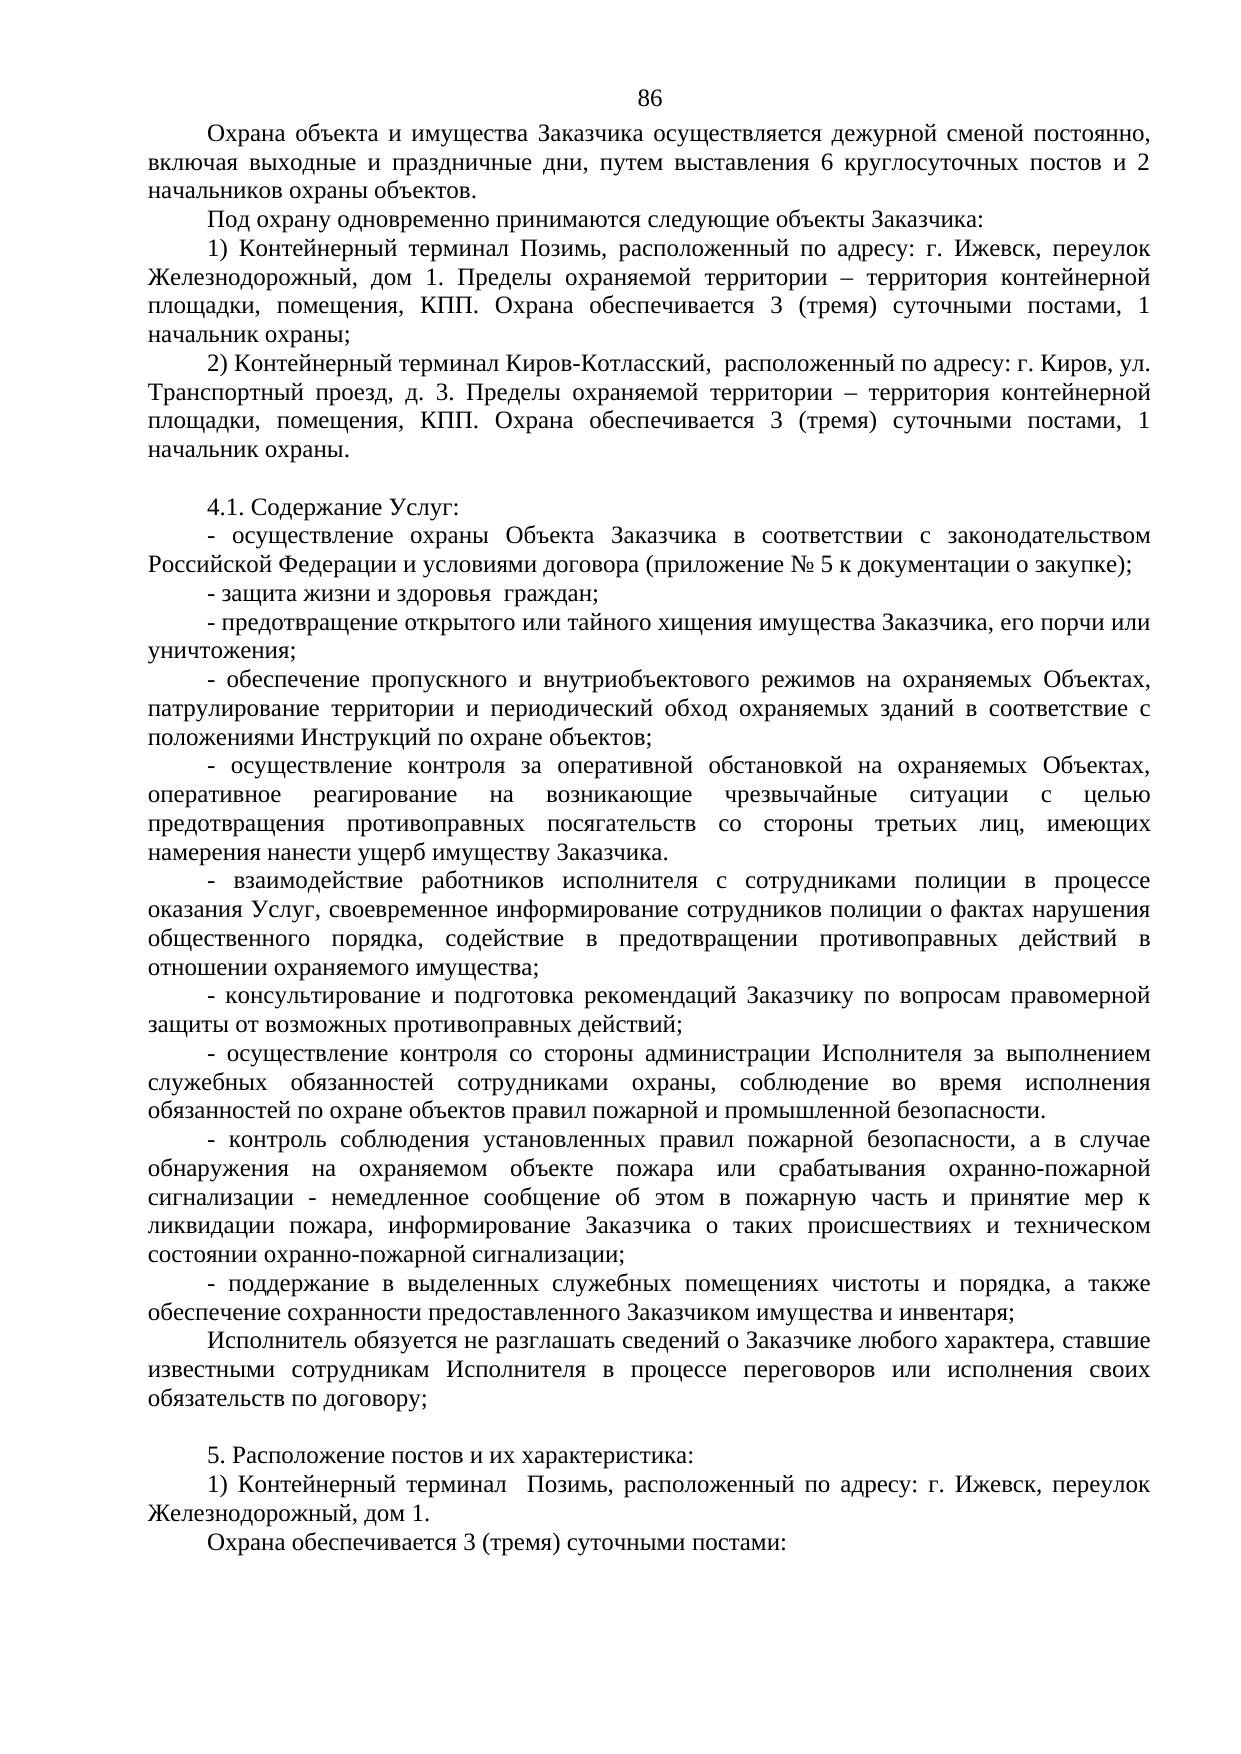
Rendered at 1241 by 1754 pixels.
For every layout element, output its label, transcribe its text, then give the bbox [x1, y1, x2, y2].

text 2) Контейнерный терминал Киров-Котласский, расположенный по адресу: г. Киров, ул. Транспортный проезд, д. 3. Пределы охраняемой территории – территория контейнерной площадки, помещения, КПП. Охрана обеспечивается 3 (тремя) суточными постами, 1 начальник охраны. [148, 348, 1152, 463]
text Исполнитель обязуется не разглашать сведений о Заказчике любого характера, ставшие известными сотрудникам Исполнителя в процессе переговоров или исполнения своих обязательств по договору; [148, 1326, 1152, 1412]
text Под охрану одновременно принимаются следующие объекты Заказчика: [148, 204, 1152, 233]
text - консультирование и подготовка рекомендаций Заказчику по вопросам правомерной защиты от возможных противоправных действий; [148, 981, 1152, 1038]
text - осуществление контроля за оперативной обстановкой на охраняемых Объектах, оперативное реагирование на возникающие чрезвычайные ситуации с целью предотвращения противоправных посягательств со стороны третьих лиц, имеющих намерения нанести ущерб имуществу Заказчика. [148, 751, 1152, 866]
text 1) Контейнерный терминал Позимь, расположенный по адресу: г. Ижевск, переулок Железнодорожный, дом 1. Пределы охраняемой территории – территория контейнерной площадки, помещения, КПП. Охрана обеспечивается 3 (тремя) суточными постами, 1 начальник охраны; [148, 233, 1152, 348]
text Охрана обеспечивается 3 (тремя) суточными постами: [148, 1527, 1152, 1556]
text - поддержание в выделенных служебных помещениях чистоты и порядка, а также обеспечение сохранности предоставленного Заказчиком имущества и инвентаря; [148, 1268, 1152, 1326]
text 4.1. Содержание Услуг: [148, 492, 1152, 521]
text - предотвращение открытого или тайного хищения имущества Заказчика, его порчи или уничтожения; [148, 607, 1152, 664]
text 1) Контейнерный терминал Позимь, расположенный по адресу: г. Ижевск, переулок Железнодорожный, дом 1. [148, 1469, 1152, 1527]
text - контроль соблюдения установленных правил пожарной безопасности, а в случае обнаружения на охраняемом объекте пожара или срабатывания охранно-пожарной сигнализации - немедленное сообщение об этом в пожарную часть и принятие мер к ликвидации пожара, информирование Заказчика о таких происшествиях и техническом состоянии охранно-пожарной сигнализации; [148, 1124, 1152, 1268]
text - взаимодействие работников исполнителя с сотрудниками полиции в процессе оказания Услуг, своевременное информирование сотрудников полиции о фактах нарушения общественного порядка, содействие в предотвращении противоправных действий в отношении охраняемого имущества; [148, 866, 1152, 981]
text Охрана объекта и имущества Заказчика осуществляется дежурной сменой постоянно, включая выходные и праздничные дни, путем выставления 6 круглосуточных постов и 2 начальников охраны объектов. [148, 118, 1152, 204]
text 5. Расположение постов и их характеристика: [148, 1441, 1152, 1469]
text - обеспечение пропускного и внутриобъектового режимов на охраняемых Объектах, патрулирование территории и периодический обход охраняемых зданий в соответствие с положениями Инструкций по охране объектов; [148, 664, 1152, 751]
text - осуществление контроля со стороны администрации Исполнителя за выполнением служебных обязанностей сотрудниками охраны, соблюдение во время исполнения обязанностей по охране объектов правил пожарной и промышленной безопасности. [148, 1038, 1152, 1124]
text - защита жизни и здоровья граждан; [148, 578, 1152, 607]
text - осуществление охраны Объекта Заказчика в соответствии с законодательством Российской Федерации и условиями договора (приложение № 5 к документации о закупке); [148, 521, 1152, 578]
